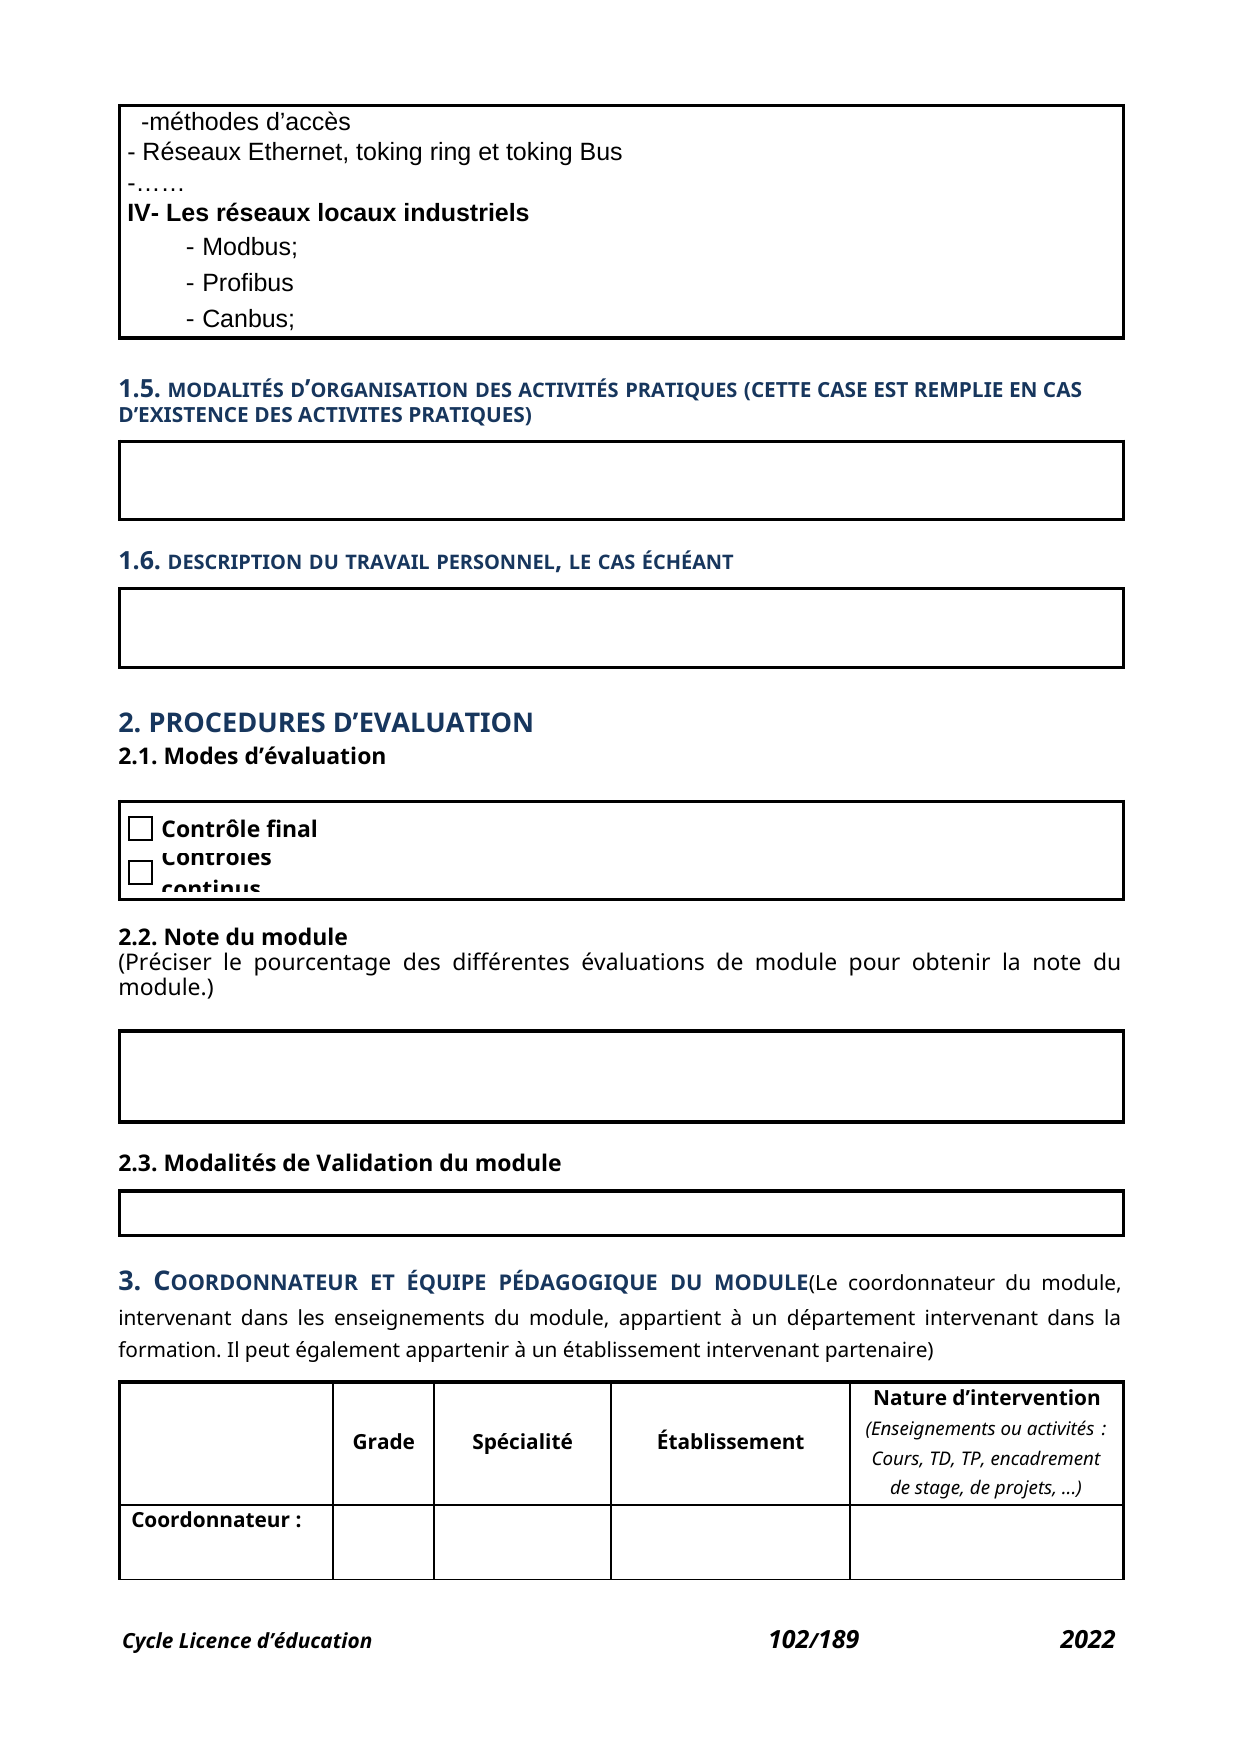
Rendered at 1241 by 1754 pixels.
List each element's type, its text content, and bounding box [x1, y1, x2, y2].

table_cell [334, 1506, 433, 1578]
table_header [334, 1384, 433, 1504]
text 2.2. Note du module [118, 926, 1122, 951]
text 1.5. modalités d’organisation des activités pratiques (CETTE CASE EST REMPLIE EN CAS D’EXISTENCE DES ACTIVITES PRATIQUES) [118, 377, 1122, 427]
text 2.1. Modes d’évaluation [118, 740, 1122, 771]
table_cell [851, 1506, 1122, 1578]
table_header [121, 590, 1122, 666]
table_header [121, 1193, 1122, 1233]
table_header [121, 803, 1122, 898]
text 2.3. Modalités de Validation du module [118, 1152, 1122, 1177]
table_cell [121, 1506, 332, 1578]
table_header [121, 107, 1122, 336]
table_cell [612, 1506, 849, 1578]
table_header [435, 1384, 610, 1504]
text 3. Coordonnateur et équipe pédagogique du module(Le coordonnateur du module, intervenant dans les enseignements du module, appartient à un département intervenant dans la formation. Il peut également appartenir à un établissement intervenant partenaire) [118, 1262, 1122, 1364]
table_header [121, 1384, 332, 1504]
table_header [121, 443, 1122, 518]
text 2. PROCEDURES D’EVALUATION [118, 703, 1122, 740]
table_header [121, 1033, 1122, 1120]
text (Préciser le pourcentage des différentes évaluations de module pour obtenir la note du module.) [118, 951, 1122, 1001]
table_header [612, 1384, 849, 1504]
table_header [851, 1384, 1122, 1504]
text 1.6. description du travail personnel, le cas échéant [118, 550, 1122, 575]
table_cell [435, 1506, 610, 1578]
